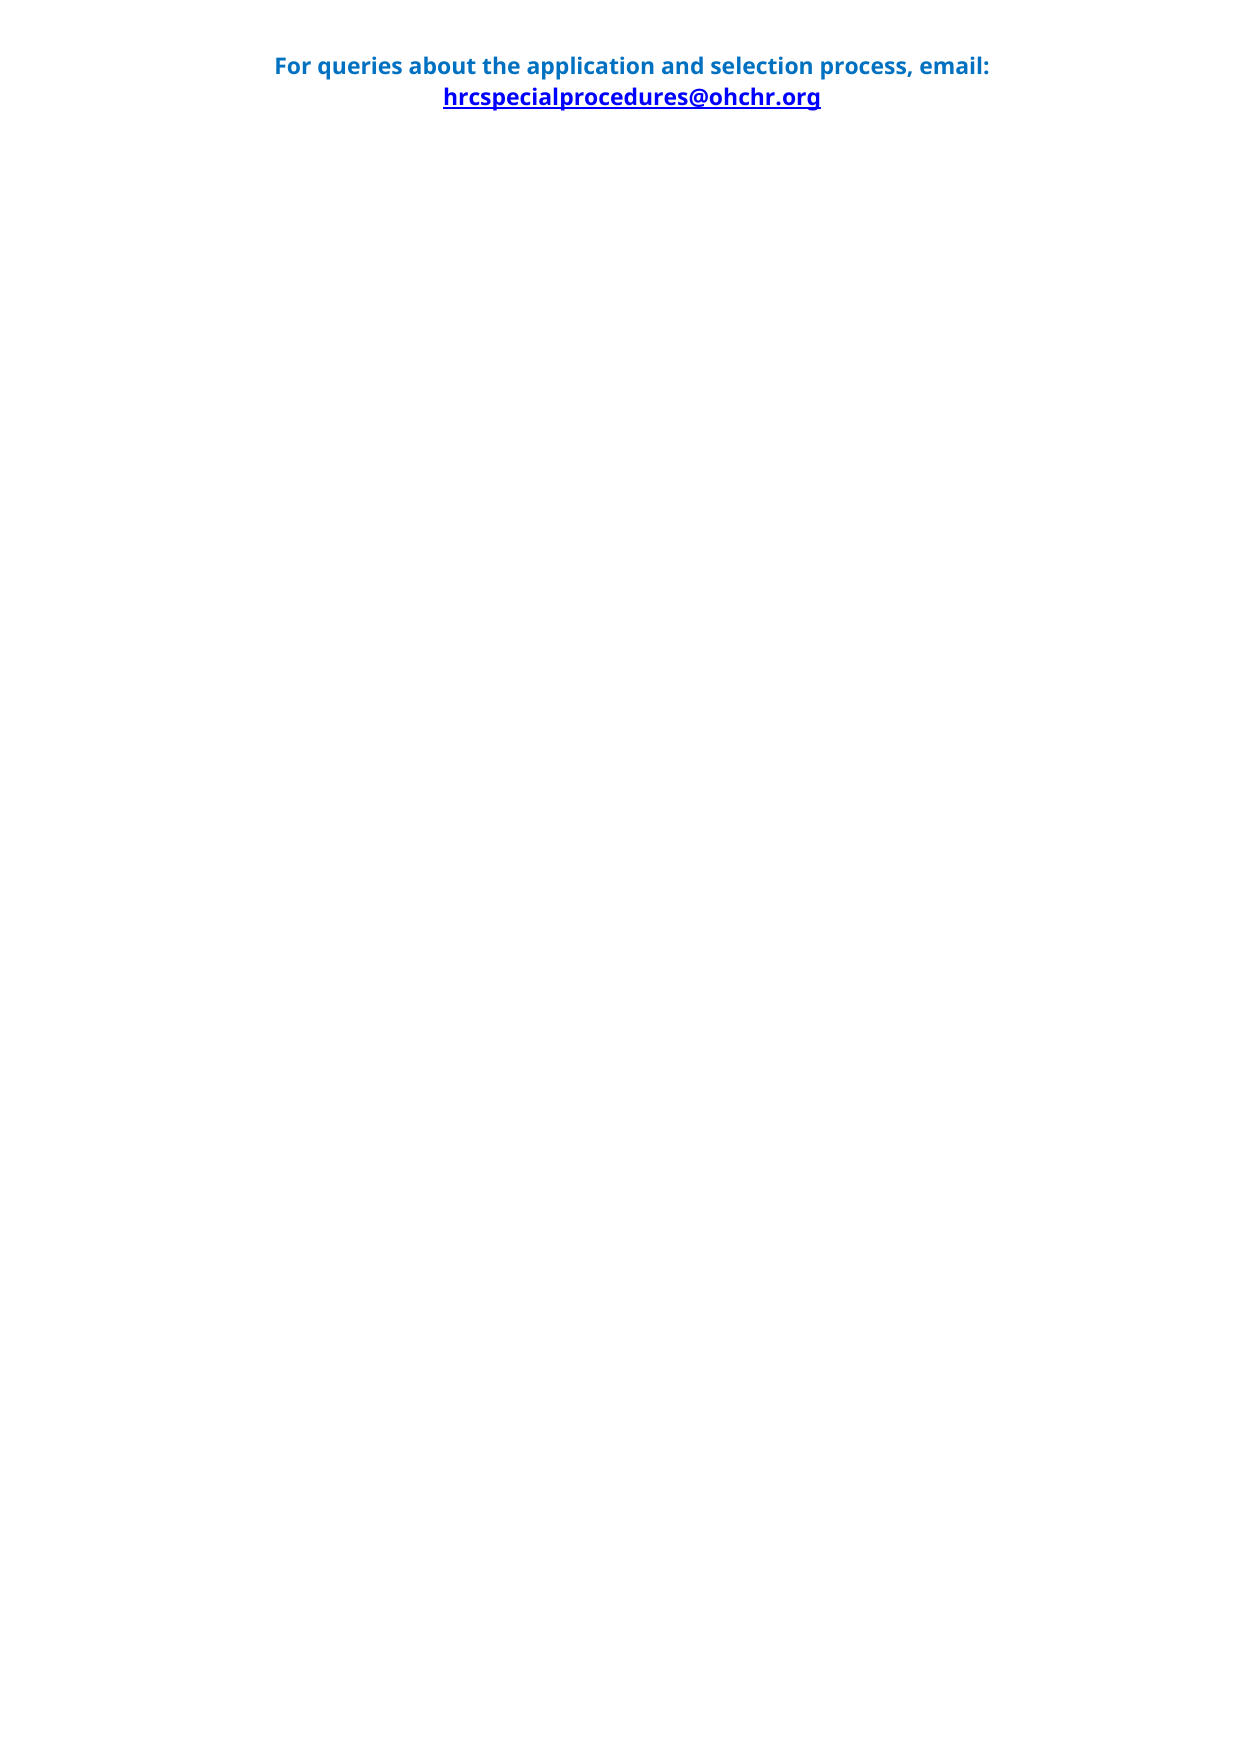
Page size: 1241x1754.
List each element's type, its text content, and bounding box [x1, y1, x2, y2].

text For queries about the application and selection process, email: hrcspecialprocedures@ohchr.org [112, 50, 1152, 112]
